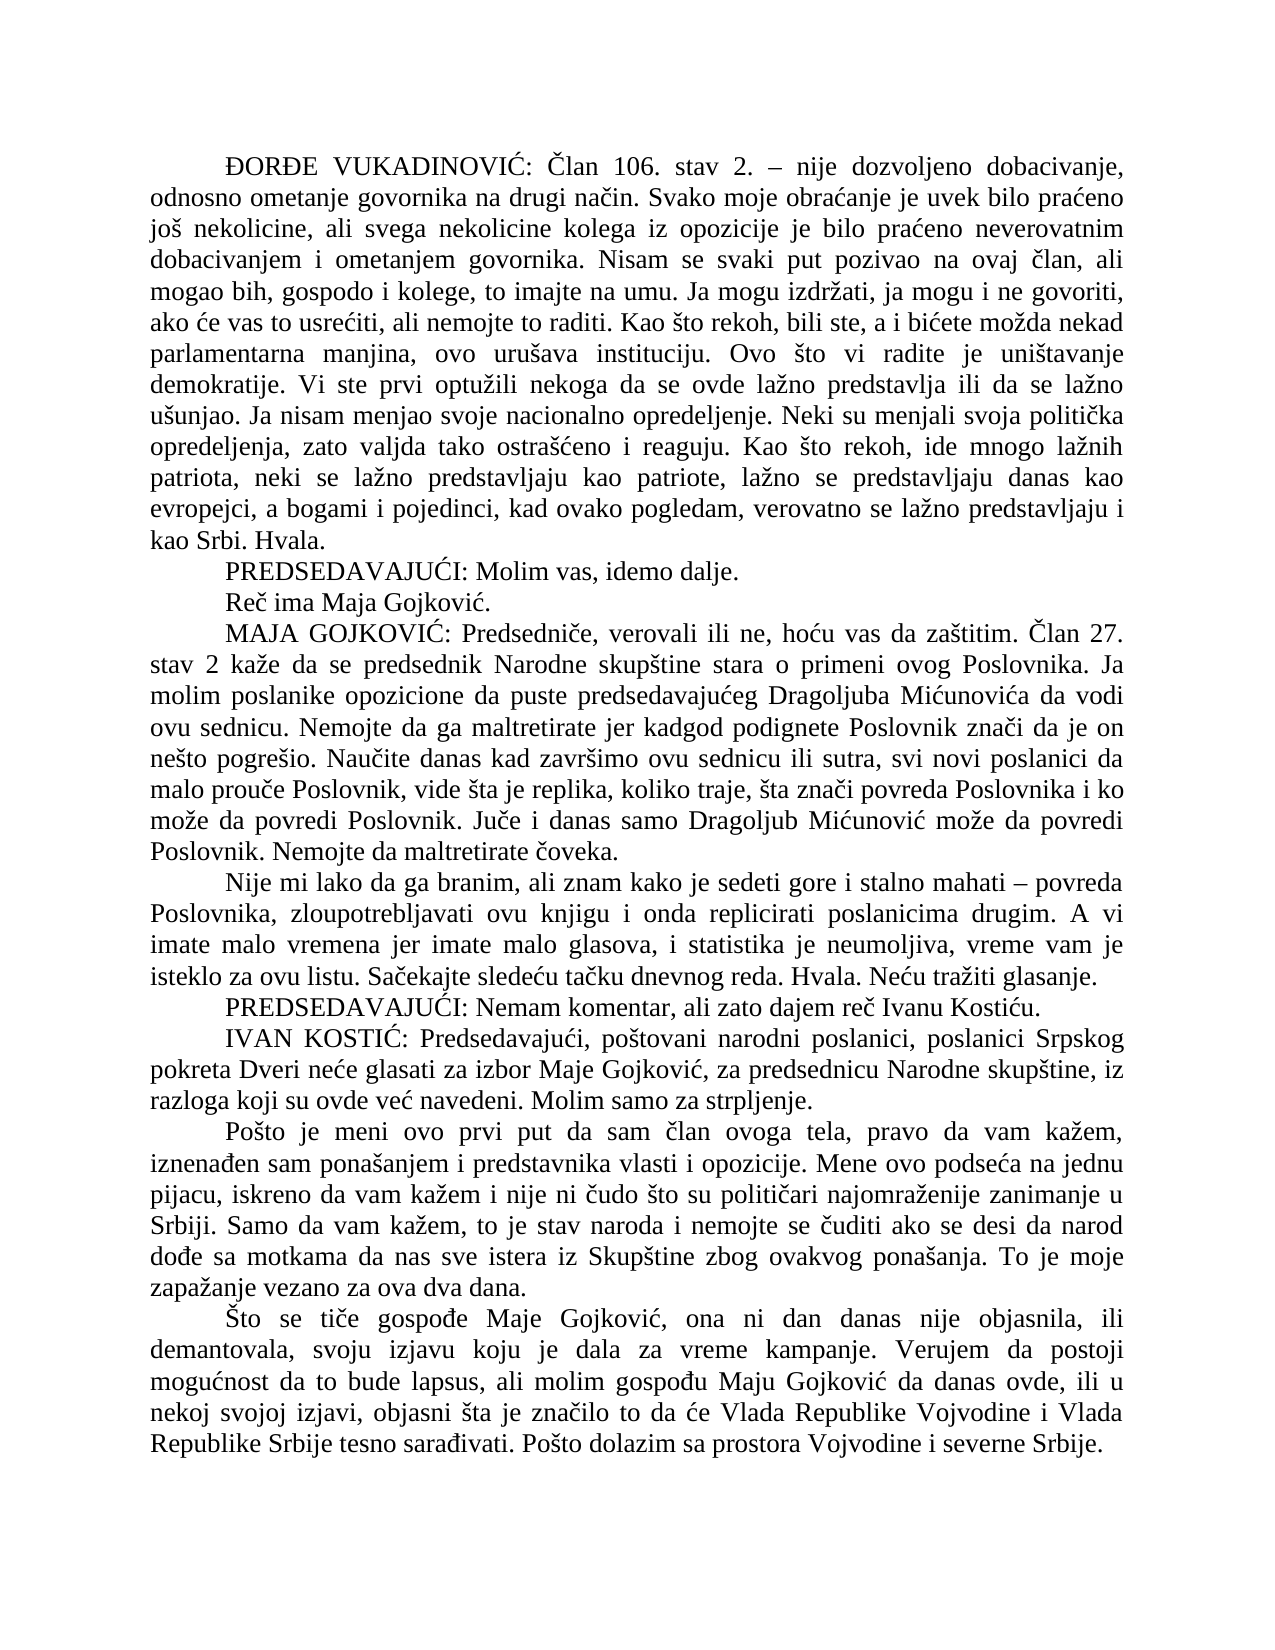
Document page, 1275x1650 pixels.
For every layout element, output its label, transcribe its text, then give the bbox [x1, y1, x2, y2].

text PREDSEDAVAJUĆI: Molim vas, idemo dalje. [150, 555, 1125, 586]
text PREDSEDAVAJUĆI: Nemam komentar, ali zato dajem reč Ivanu Kostiću. [150, 991, 1125, 1022]
text Nije mi lako da ga branim, ali znam kako je sedeti gore i stalno mahati – povreda Poslovnika, zloupotrebljavati ovu knjigu i onda replicirati poslanicima drugim. A vi imate malo vremena jer imate malo glasova, i statistika je neumoljiva, vreme vam je isteklo za ovu listu. Sačekajte sledeću tačku dnevnog reda. Hvala. Neću tražiti glasanje. [150, 866, 1125, 991]
text MAJA GOJKOVIĆ: Predsedniče, verovali ili ne, hoću vas da zaštitim. Član 27. stav 2 kaže da se predsednik Narodne skupštine stara o primeni ovog Poslovnika. Ja molim poslanike opozicione da puste predsedavajućeg Dragoljuba Mićunovića da vodi ovu sednicu. Nemojte da ga maltretirate jer kadgod podignete Poslovnik znači da je on nešto pogrešio. Naučite danas kad završimo ovu sednicu ili sutra, svi novi poslanici da malo prouče Poslovnik, vide šta je replika, koliko traje, šta znači povreda Poslovnika i ko može da povredi Poslovnik. Juče i danas samo Dragoljub Mićunović može da povredi Poslovnik. Nemojte da maltretirate čoveka. [150, 617, 1125, 866]
text Što se tiče gospođe Maje Gojković, ona ni dan danas nije objasnila, ili demantovala, svoju izjavu koju je dala za vreme kampanje. Verujem da postoji mogućnost da to bude lapsus, ali molim gospođu Maju Gojković da danas ovde, ili u nekoj svojoj izjavi, objasni šta je značilo to da će Vlada Republike Vojvodine i Vlada Republike Srbije tesno sarađivati. Pošto dolazim sa prostora Vojvodine i severne Srbije. [150, 1302, 1125, 1458]
text Reč ima Maja Gojković. [150, 586, 1125, 617]
text ĐORĐE VUKADINOVIĆ: Član 106. stav 2. – nije dozvoljeno dobacivanje, odnosno ometanje govornika na drugi način. Svako moje obraćanje je uvek bilo praćeno još nekolicine, ali svega nekolicine kolega iz opozicije je bilo praćeno neverovatnim dobacivanjem i ometanjem govornika. Nisam se svaki put pozivao na ovaj član, ali mogao bih, gospodo i kolege, to imajte na umu. Ja mogu izdržati, ja mogu i ne govoriti, ako će vas to usrećiti, ali nemojte to raditi. Kao što rekoh, bili ste, a i bićete možda nekad parlamentarna manjina, ovo urušava instituciju. Ovo što vi radite je uništavanje demokratije. Vi ste prvi optužili nekoga da se ovde lažno predstavlja ili da se lažno ušunjao. Ja nisam menjao svoje nacionalno opredeljenje. Neki su menjali svoja politička opredeljenja, zato valjda tako ostrašćeno i reaguju. Kao što rekoh, ide mnogo lažnih patriota, neki se lažno predstavljaju kao patriote, lažno se predstavljaju danas kao evropejci, a bogami i pojedinci, kad ovako pogledam, verovatno se lažno predstavljaju i kao Srbi. Hvala. [150, 150, 1125, 555]
text IVAN KOSTIĆ: Predsedavajući, poštovani narodni poslanici, poslanici Srpskog pokreta Dveri neće glasati za izbor Maje Gojković, za predsednicu Narodne skupštine, iz razloga koji su ovde već navedeni. Molim samo za strpljenje. [150, 1022, 1125, 1116]
text Pošto je meni ovo prvi put da sam član ovoga tela, pravo da vam kažem, iznenađen sam ponašanjem i predstavnika vlasti i opozicije. Mene ovo podseća na jednu pijacu, iskreno da vam kažem i nije ni čudo što su političari najomraženije zanimanje u Srbiji. Samo da vam kažem, to je stav naroda i nemojte se čuditi ako se desi da narod dođe sa motkama da nas sve istera iz Skupštine zbog ovakvog ponašanja. To je moje zapažanje vezano za ova dva dana. [150, 1116, 1125, 1302]
